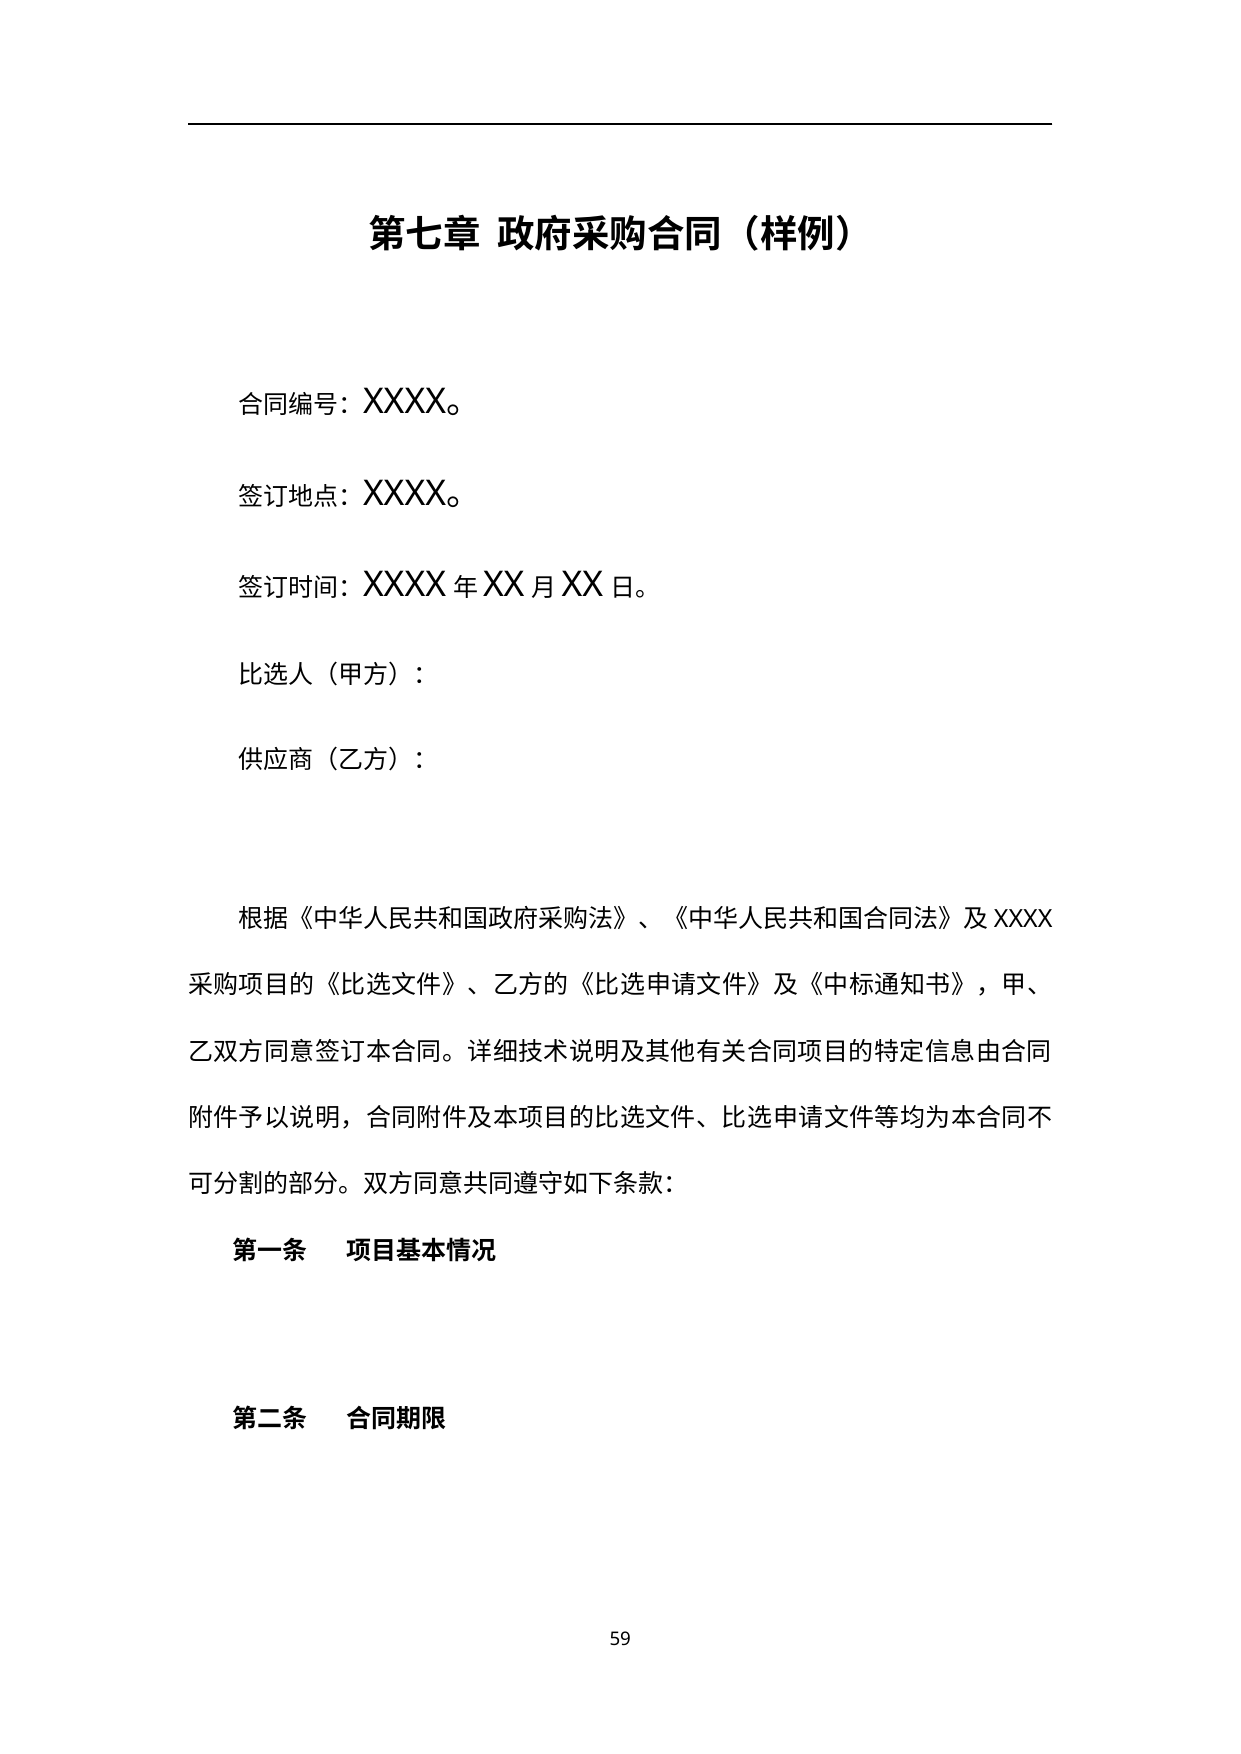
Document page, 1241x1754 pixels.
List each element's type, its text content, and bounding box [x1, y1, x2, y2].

list 合同期限 [232, 1383, 1052, 1450]
subtitle 第七章 政府采购合同（样例） [188, 198, 1052, 264]
text 合同编号：XXXX。 [188, 365, 1052, 432]
text 供应商（乙方）： [188, 724, 1052, 791]
text 签订地点：XXXX。 [188, 457, 1052, 524]
text 根据《中华人民共和国政府采购法》、《中华人民共和国合同法》及XXXX采购项目的《比选文件》、乙方的《比选申请文件》及《中标通知书》，甲、乙双方同意签订本合同。详细技术说明及其他有关合同项目的特定信息由合同附件予以说明，合同附件及本项目的比选文件、比选申请文件等均为本合同不可分割的部分。双方同意共同遵守如下条款： [188, 883, 1052, 1215]
text 比选人（甲方）： [188, 640, 1052, 706]
text 签订时间：XXXX年XX月XX日。 [188, 549, 1052, 616]
list 项目基本情况 [232, 1215, 1052, 1282]
